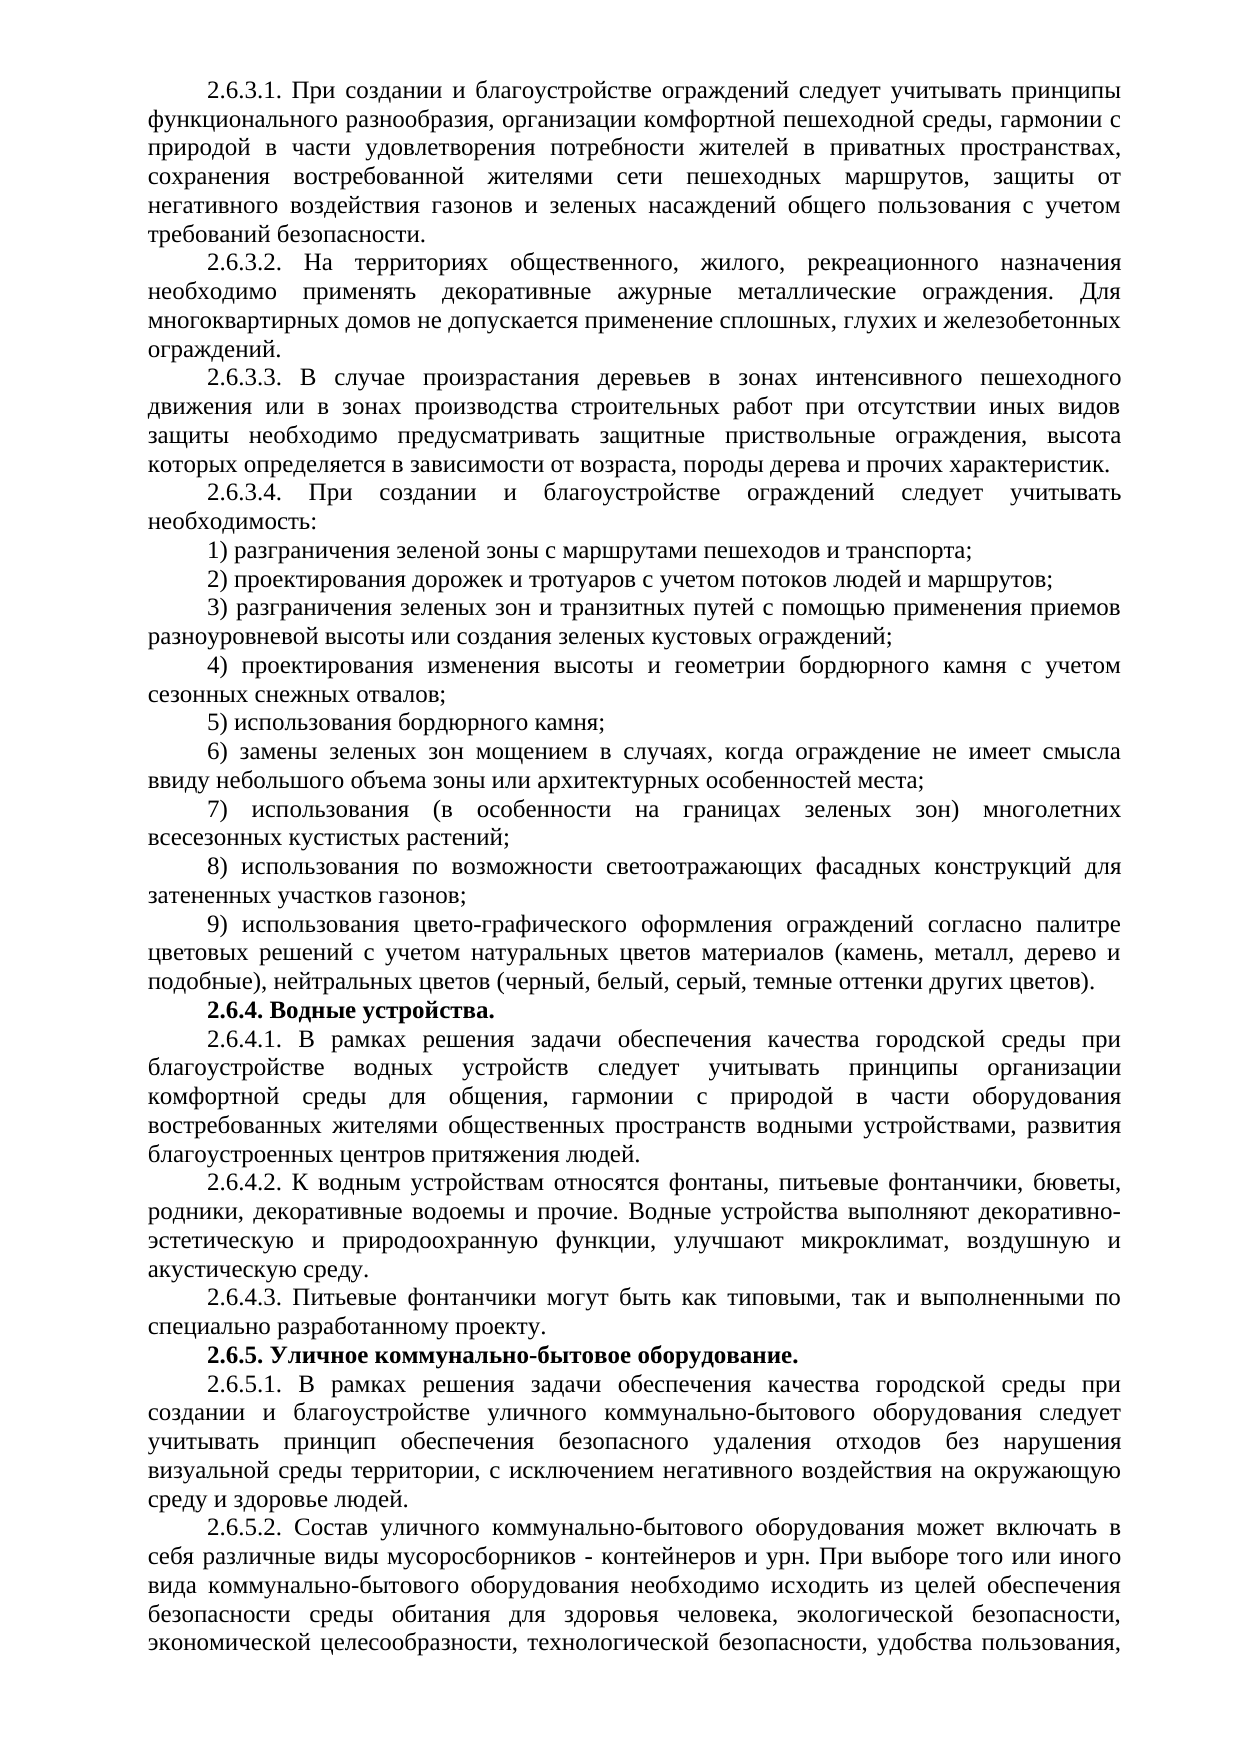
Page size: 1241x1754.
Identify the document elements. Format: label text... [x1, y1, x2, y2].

text 2.6.3.4. При создании и благоустройстве ограждений следует учитывать необходимость: [148, 477, 1122, 535]
text 2) проектирования дорожек и тротуаров с учетом потоков людей и маршрутов; [148, 564, 1122, 592]
text 4) проектирования изменения высоты и геометрии бордюрного камня с учетом сезонных снежных отвалов; [148, 650, 1122, 707]
text 1) разграничения зеленой зоны с маршрутами пешеходов и транспорта; [148, 535, 1122, 564]
text 5) использования бордюрного камня; [148, 707, 1122, 736]
text 2.6.5.1. В рамках решения задачи обеспечения качества городской среды при создании и благоустройстве уличного коммунально-бытового оборудования следует учитывать принцип обеспечения безопасного удаления отходов без нарушения визуальной среды территории, с исключением негативного воздействия на окружающую среду и здоровье людей. [148, 1369, 1122, 1512]
text 2.6.3.1. При создании и благоустройстве ограждений следует учитывать принципы функционального разнообразия, организации комфортной пешеходной среды, гармонии с природой в части удовлетворения потребности жителей в приватных пространствах, сохранения востребованной жителями сети пешеходных маршрутов, защиты от негативного воздействия газонов и зеленых насаждений общего пользования с учетом требований безопасности. [148, 75, 1122, 247]
text 8) использования по возможности светоотражающих фасадных конструкций для затененных участков газонов; [148, 851, 1122, 909]
text 3) разграничения зеленых зон и транзитных путей с помощью применения приемов разноуровневой высоты или создания зеленых кустовых ограждений; [148, 592, 1122, 650]
text 2.6.3.3. В случае произрастания деревьев в зонах интенсивного пешеходного движения или в зонах производства строительных работ при отсутствии иных видов защиты необходимо предусматривать защитные приствольные ограждения, высота которых определяется в зависимости от возраста, породы дерева и прочих характеристик. [148, 362, 1122, 477]
text 6) замены зеленых зон мощением в случаях, когда ограждение не имеет смысла ввиду небольшого объема зоны или архитектурных особенностей места; [148, 736, 1122, 794]
text 2.6.4. Водные устройства. [148, 995, 1122, 1024]
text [148, 1512, 1122, 1656]
text 9) использования цвето-графического оформления ограждений согласно палитре цветовых решений с учетом натуральных цветов материалов (камень, металл, дерево и подобные), нейтральных цветов (черный, белый, серый, темные оттенки других цветов). [148, 909, 1122, 995]
text 7) использования (в особенности на границах зеленых зон) многолетних всесезонных кустистых растений; [148, 794, 1122, 851]
text 2.6.4.2. К водным устройствам относятся фонтаны, питьевые фонтанчики, бюветы, родники, декоративные водоемы и прочие. Водные устройства выполняют декоративно-эстетическую и природоохранную функции, улучшают микроклимат, воздушную и акустическую среду. [148, 1167, 1122, 1282]
text 2.6.5. Уличное коммунально-бытовое оборудование. [148, 1340, 1122, 1369]
text 2.6.3.2. На территориях общественного, жилого, рекреационного назначения необходимо применять декоративные ажурные металлические ограждения. Для многоквартирных домов не допускается применение сплошных, глухих и железобетонных ограждений. [148, 247, 1122, 362]
text 2.6.4.1. В рамках решения задачи обеспечения качества городской среды при благоустройстве водных устройств следует учитывать принципы организации комфортной среды для общения, гармонии с природой в части оборудования востребованных жителями общественных пространств водными устройствами, развития благоустроенных центров притяжения людей. [148, 1024, 1122, 1167]
text 2.6.4.3. Питьевые фонтанчики могут быть как типовыми, так и выполненными по специально разработанному проекту. [148, 1282, 1122, 1340]
